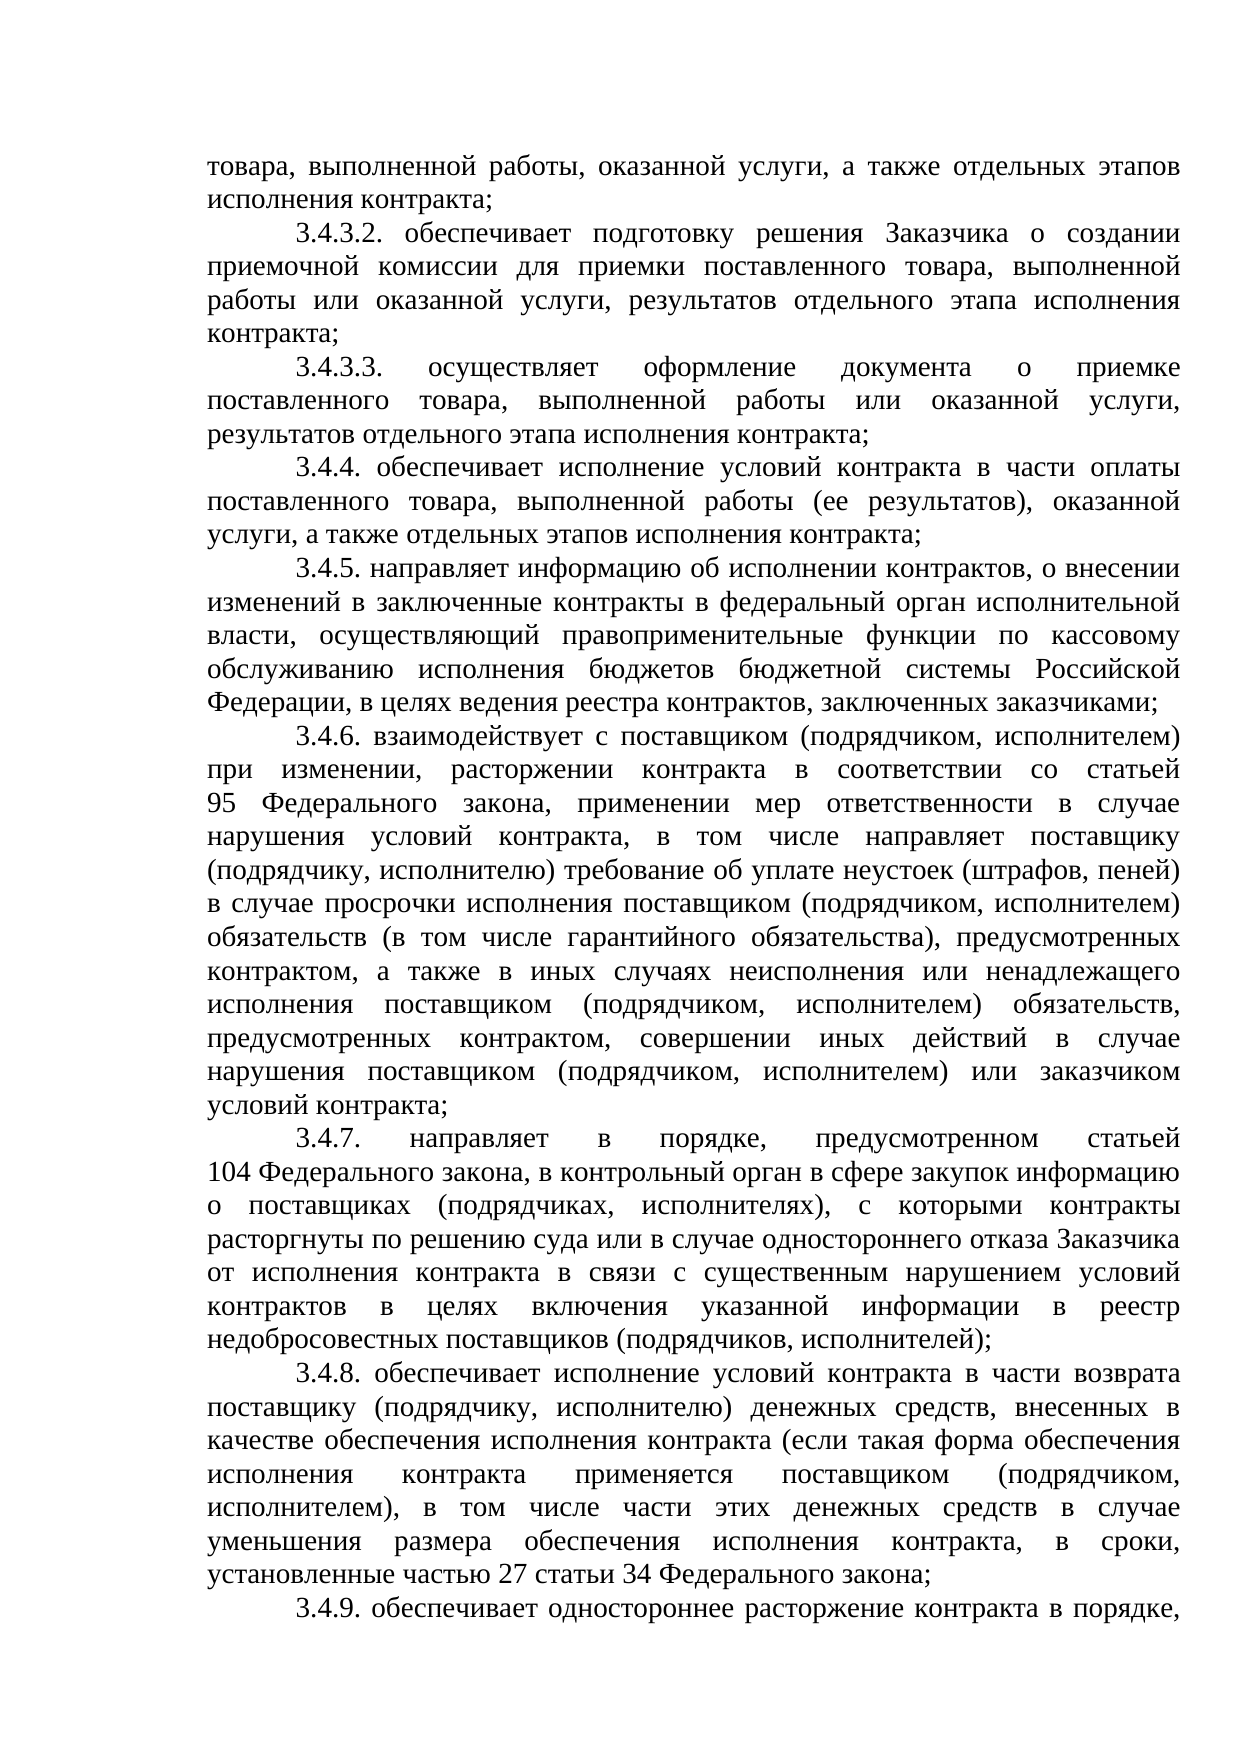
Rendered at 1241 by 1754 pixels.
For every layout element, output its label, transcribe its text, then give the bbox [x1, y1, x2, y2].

text 3.4.8. обеспечивает исполнение условий контракта в части возврата поставщику (подрядчику, исполнителю) денежных средств, внесенных в качестве обеспечения исполнения контракта (если такая форма обеспечения исполнения контракта применяется поставщиком (подрядчиком, исполнителем), в том числе части этих денежных средств в случае уменьшения размера обеспечения исполнения контракта, в сроки, установленные частью 27 статьи 34 Федерального закона; [207, 1355, 1181, 1590]
text 3.4.3.2. обеспечивает подготовку решения Заказчика о создании приемочной комиссии для приемки поставленного товара, выполненной работы или оказанной услуги, результатов отдельного этапа исполнения контракта; [207, 215, 1181, 349]
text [207, 148, 1181, 215]
text 3.4.4. обеспечивает исполнение условий контракта в части оплаты поставленного товара, выполненной работы (ее результатов), оказанной услуги, а также отдельных этапов исполнения контракта; [207, 449, 1181, 550]
text 3.4.6. взаимодействует с поставщиком (подрядчиком, исполнителем) при изменении, расторжении контракта в соответствии со статьей 95 Федерального закона, применении мер ответственности в случае нарушения условий контракта, в том числе направляет поставщику (подрядчику, исполнителю) требование об уплате неустоек (штрафов, пеней) в случае просрочки исполнения поставщиком (подрядчиком, исполнителем) обязательств (в том числе гарантийного обязательства), предусмотренных контрактом, а также в иных случаях неисполнения или ненадлежащего исполнения поставщиком (подрядчиком, исполнителем) обязательств, предусмотренных контрактом, совершении иных действий в случае нарушения поставщиком (подрядчиком, исполнителем) или заказчиком условий контракта; [207, 718, 1181, 1120]
text 3.4.7. направляет в порядке, предусмотренном статьей 104 Федерального закона, в контрольный орган в сфере закупок информацию о поставщиках (подрядчиках, исполнителях), с которыми контракты расторгнуты по решению суда или в случае одностороннего отказа Заказчика от исполнения контракта в связи с существенным нарушением условий контрактов в целях включения указанной информации в реестр недобросовестных поставщиков (подрядчиков, исполнителей); [207, 1120, 1181, 1355]
text 3.4.5. направляет информацию об исполнении контрактов, о внесении изменений в заключенные контракты в федеральный орган исполнительной власти, осуществляющий правоприменительные функции по кассовому обслуживанию исполнения бюджетов бюджетной системы Российской Федерации, в целях ведения реестра контрактов, заключенных заказчиками; [207, 550, 1181, 718]
text 3.4.3.3. осуществляет оформление документа о приемке поставленного товара, выполненной работы или оказанной услуги, результатов отдельного этапа исполнения контракта; [207, 349, 1181, 449]
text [207, 1590, 1181, 1623]
